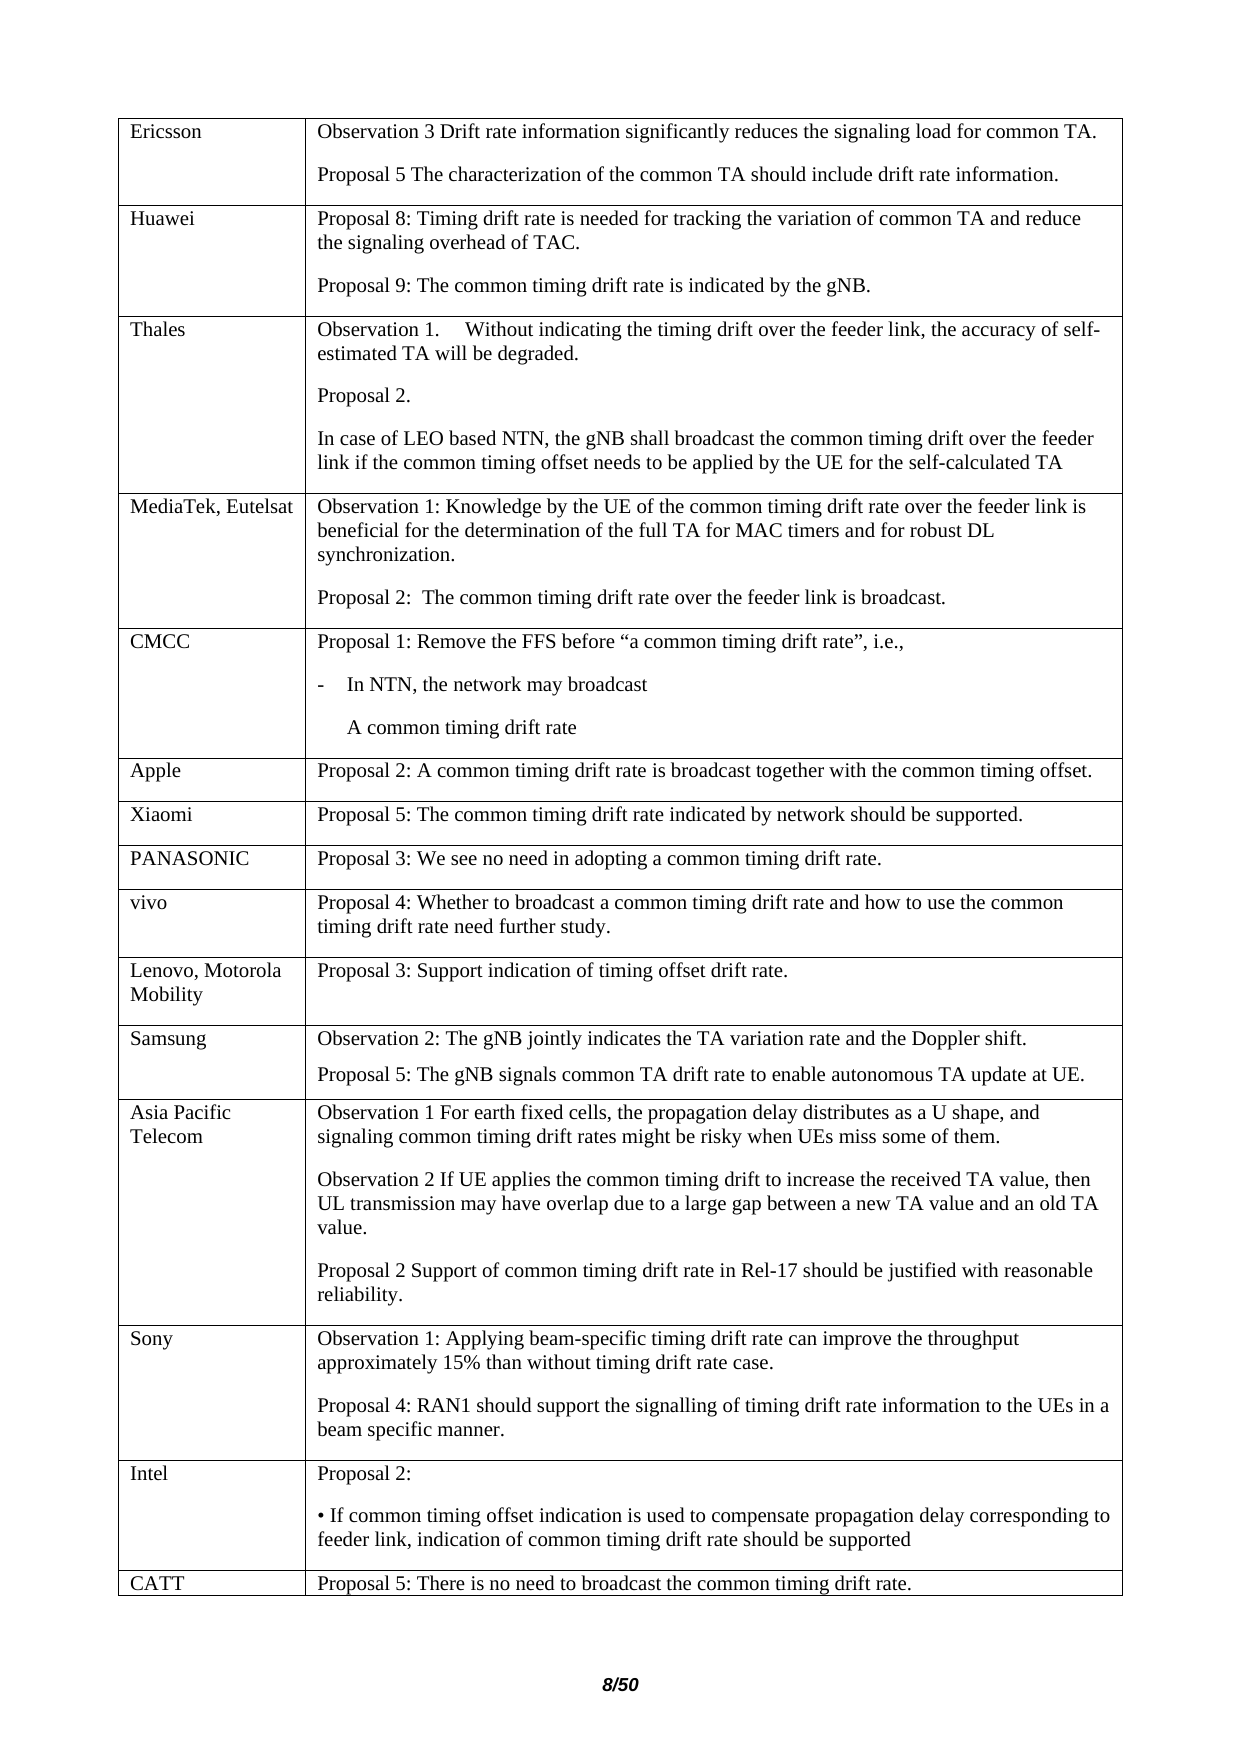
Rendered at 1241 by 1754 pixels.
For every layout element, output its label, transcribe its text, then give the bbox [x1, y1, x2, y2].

table_cell Huawei [119, 206, 305, 316]
table_cell Proposal 4: Whether to broadcast a common timing drift rate and how to use the common timing drift rate need further study. [306, 890, 1122, 957]
table_cell Proposal 1: Remove the FFS before “a common timing drift rate”, i.e., - In NTN, the network may broadcast  A common timing drift rate [306, 629, 1122, 757]
table_cell Proposal 5: The common timing drift rate indicated by network should be supported. [306, 802, 1122, 845]
table_cell CATT [119, 1571, 305, 1595]
table_cell Proposal 3: We see no need in adopting a common timing drift rate. [306, 846, 1122, 889]
table_cell MediaTek, Eutelsat [119, 494, 305, 628]
table_cell Asia Pacific Telecom [119, 1100, 305, 1325]
table_cell Observation 1 For earth fixed cells, the propagation delay distributes as a U shape, and signaling common timing drift rates might be risky when UEs miss some of them. Observation 2 If UE applies the common timing drift to increase the received TA value, then UL transmission may have overlap due to a large gap between a new TA value and an old TA value. Proposal 2 Support of common timing drift rate in Rel-17 should be justified with reasonable reliability. [306, 1100, 1122, 1325]
table_cell Intel [119, 1461, 305, 1570]
table_cell Apple [119, 759, 305, 801]
table_cell Proposal 2: A common timing drift rate is broadcast together with the common timing offset. [306, 759, 1122, 801]
table_cell Observation 1: Applying beam-specific timing drift rate can improve the throughput approximately 15% than without timing drift rate case. Proposal 4: RAN1 should support the signalling of timing drift rate information to the UEs in a beam specific manner. [306, 1326, 1122, 1459]
table_cell Observation 3 Drift rate information significantly reduces the signaling load for common TA. Proposal 5 The characterization of the common TA should include drift rate information. [306, 119, 1122, 205]
table_cell Proposal 3: Support indication of timing offset drift rate. [306, 958, 1122, 1025]
table_cell Observation 1: Knowledge by the UE of the common timing drift rate over the feeder link is beneficial for the determination of the full TA for MAC timers and for robust DL synchronization. Proposal 2: The common timing drift rate over the feeder link is broadcast. [306, 494, 1122, 628]
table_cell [306, 1571, 1122, 1595]
table_cell vivo [119, 890, 305, 957]
table_cell Observation 1. Without indicating the timing drift over the feeder link, the accuracy of self-estimated TA will be degraded. Proposal 2. In case of LEO based NTN, the gNB shall broadcast the common timing drift over the feeder link if the common timing offset needs to be applied by the UE for the self-calculated TA [306, 317, 1122, 493]
table_cell Proposal 2: • If common timing offset indication is used to compensate propagation delay corresponding to feeder link, indication of common timing drift rate should be supported [306, 1461, 1122, 1570]
table_cell Xiaomi [119, 802, 305, 845]
table_cell CMCC [119, 629, 305, 757]
table_cell Sony [119, 1326, 305, 1459]
table_cell Thales [119, 317, 305, 493]
table_cell Ericsson [119, 119, 305, 205]
table_cell Proposal 8: Timing drift rate is needed for tracking the variation of common TA and reduce the signaling overhead of TAC. Proposal 9: The common timing drift rate is indicated by the gNB. [306, 206, 1122, 316]
table_cell Lenovo, Motorola Mobility [119, 958, 305, 1025]
table_cell Observation 2: The gNB jointly indicates the TA variation rate and the Doppler shift. Proposal 5: The gNB signals common TA drift rate to enable autonomous TA update at UE. [306, 1026, 1122, 1099]
table_cell Samsung [119, 1026, 305, 1099]
table_cell PANASONIC [119, 846, 305, 889]
